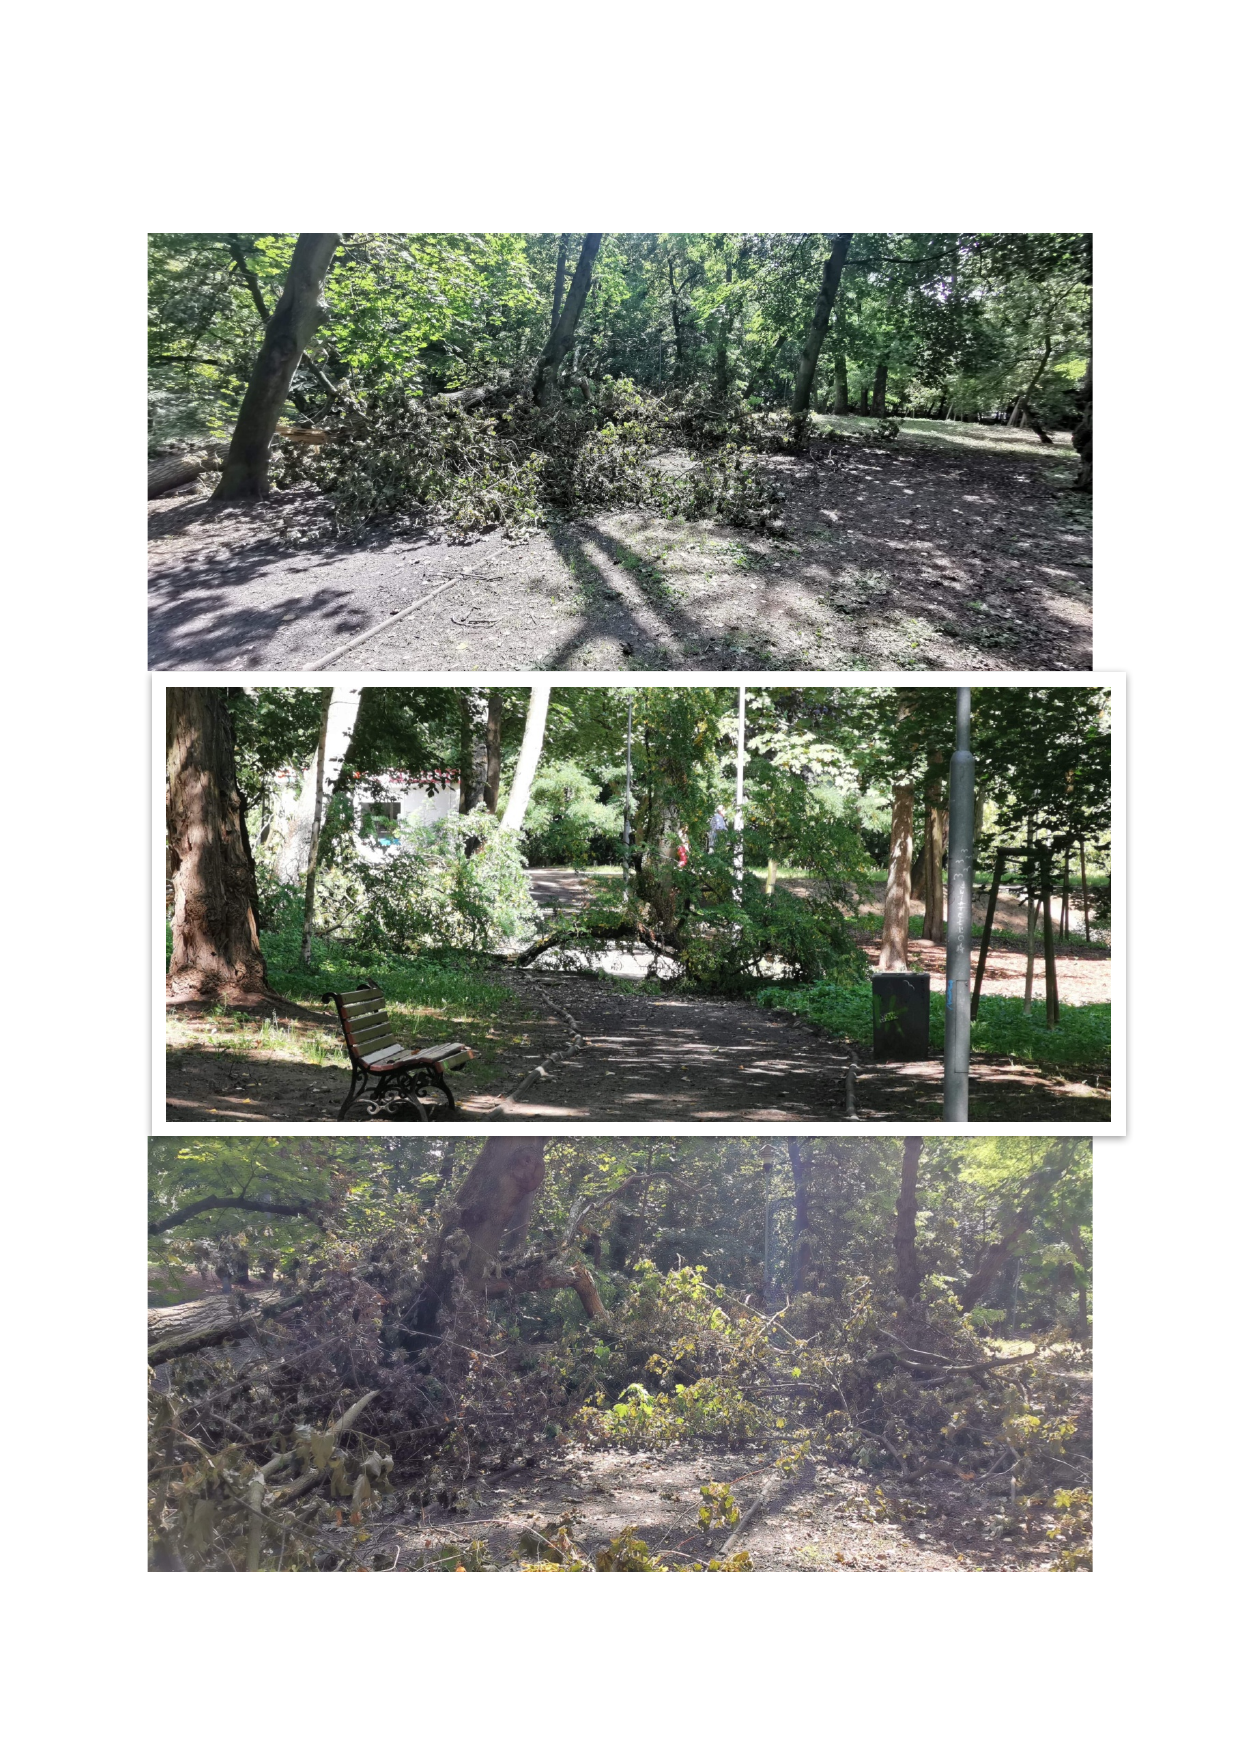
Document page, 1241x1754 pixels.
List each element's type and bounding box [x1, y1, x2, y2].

picture [166, 687, 1111, 1122]
picture [147, 233, 1093, 671]
picture [147, 1136, 1093, 1572]
